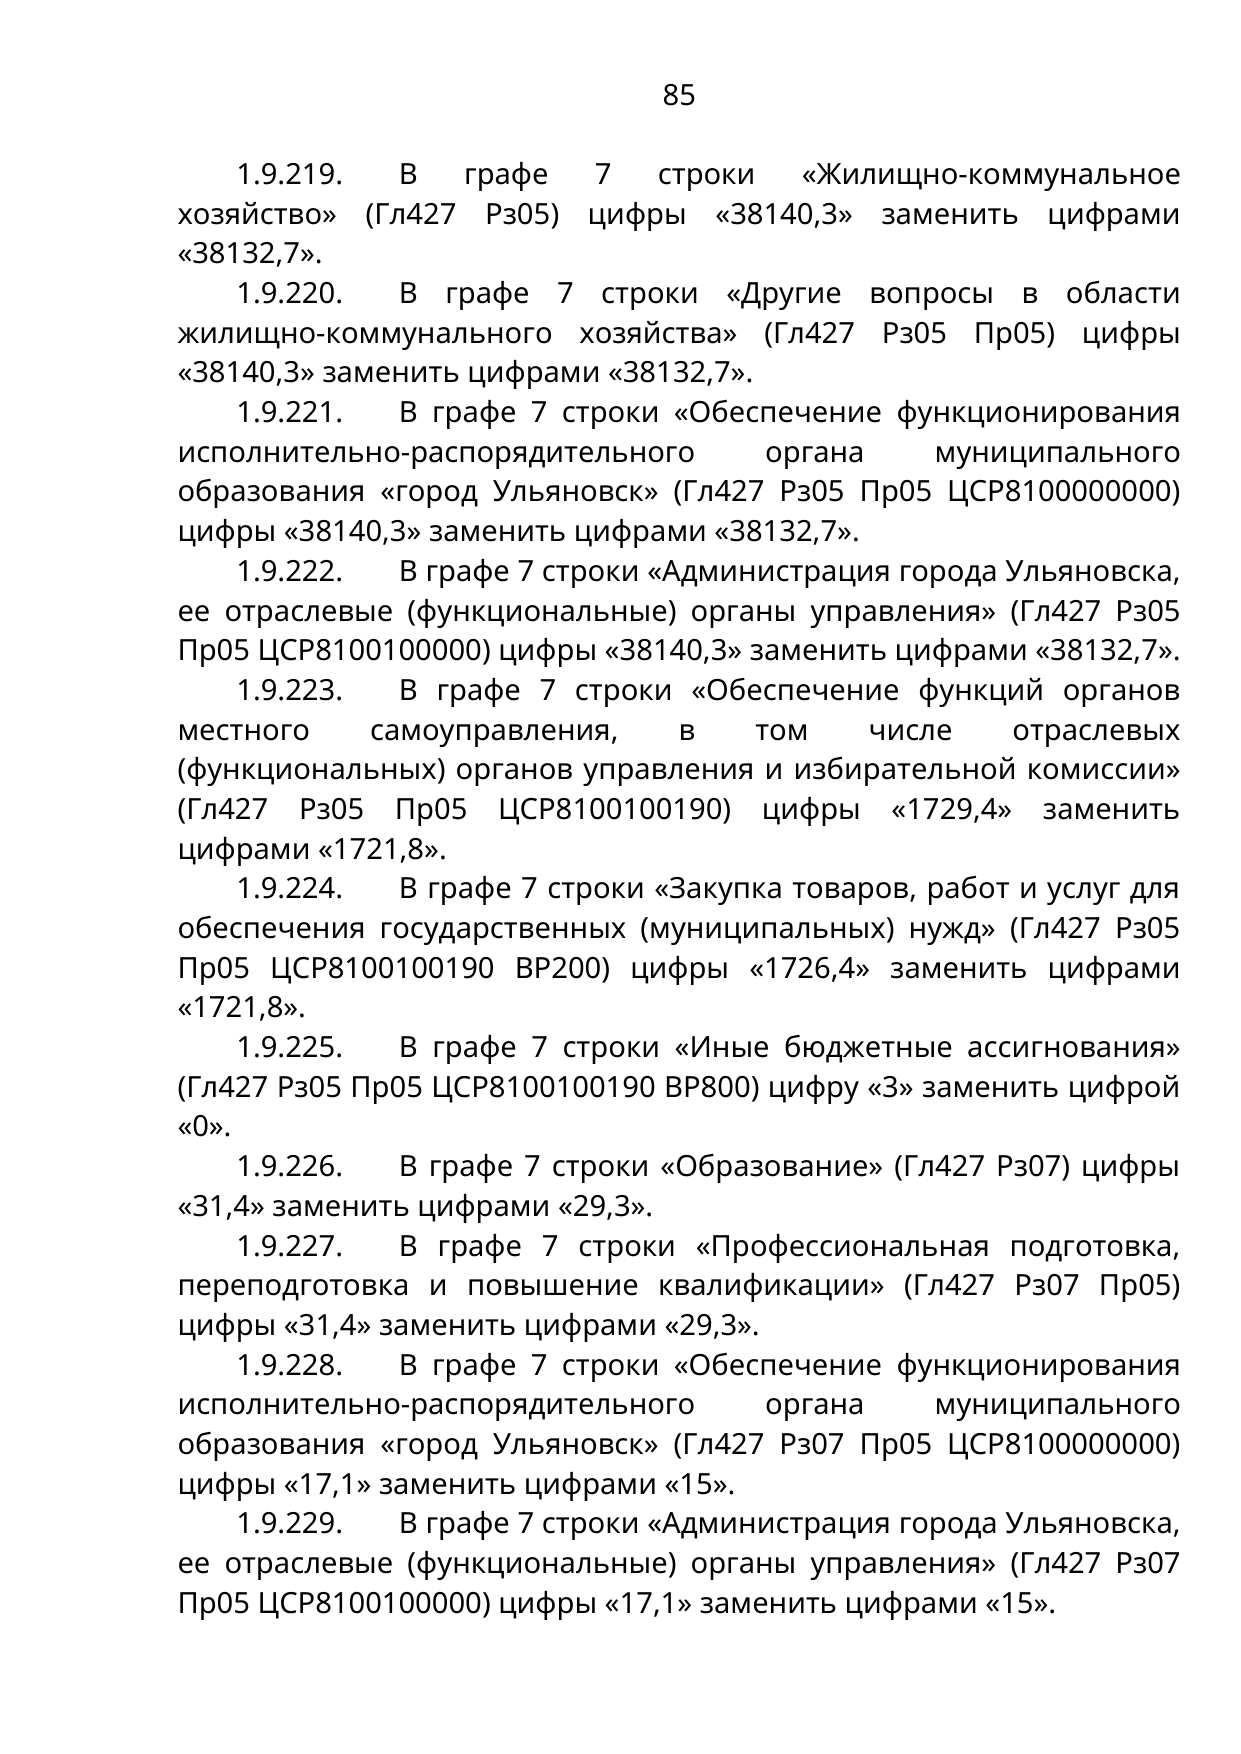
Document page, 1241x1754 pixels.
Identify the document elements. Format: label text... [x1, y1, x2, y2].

list В графе 7 строки «Иные бюджетные ассигнования» (Гл427 Рз05 Пр05 ЦСР8100100190 ВР800) цифру «3» заменить цифрой «0». [177, 1026, 1181, 1145]
list В графе 7 строки «Жилищно-коммунальное хозяйство» (Гл427 Рз05) цифры «38140,3» заменить цифрами «38132,7». [177, 153, 1181, 272]
list В графе 7 строки «Обеспечение функционирования исполнительно-распорядительного органа муниципального образования «город Ульяновск» (Гл427 Рз05 Пр05 ЦСР8100000000) цифры «38140,3» заменить цифрами «38132,7». [177, 391, 1181, 550]
list В графе 7 строки «Закупка товаров, работ и услуг для обеспечения государственных (муниципальных) нужд» (Гл427 Рз05 Пр05 ЦСР8100100190 ВР200) цифры «1726,4» заменить цифрами «1721,8». [177, 868, 1181, 1026]
list В графе 7 строки «Образование» (Гл427 Рз07) цифры «31,4» заменить цифрами «29,3». [177, 1145, 1181, 1225]
list В графе 7 строки «Обеспечение функций органов местного самоуправления, в том числе отраслевых (функциональных) органов управления и избирательной комиссии» (Гл427 Рз05 Пр05 ЦСР8100100190) цифры «1729,4» заменить цифрами «1721,8». [177, 669, 1181, 868]
list В графе 7 строки «Обеспечение функционирования исполнительно-распорядительного органа муниципального образования «город Ульяновск» (Гл427 Рз07 Пр05 ЦСР8100000000) цифры «17,1» заменить цифрами «15». [177, 1344, 1181, 1503]
list В графе 7 строки «Профессиональная подготовка, переподготовка и повышение квалификации» (Гл427 Рз07 Пр05) цифры «31,4» заменить цифрами «29,3». [177, 1225, 1181, 1344]
list В графе 7 строки «Администрация города Ульяновска, ее отраслевые (функциональные) органы управления» (Гл427 Рз07 Пр05 ЦСР8100100000) цифры «17,1» заменить цифрами «15». [177, 1503, 1181, 1622]
list В графе 7 строки «Другие вопросы в области жилищно-коммунального хозяйства» (Гл427 Рз05 Пр05) цифры «38140,3» заменить цифрами «38132,7». [177, 272, 1181, 391]
list В графе 7 строки «Администрация города Ульяновска, ее отраслевые (функциональные) органы управления» (Гл427 Рз05 Пр05 ЦСР8100100000) цифры «38140,3» заменить цифрами «38132,7». [177, 550, 1181, 669]
